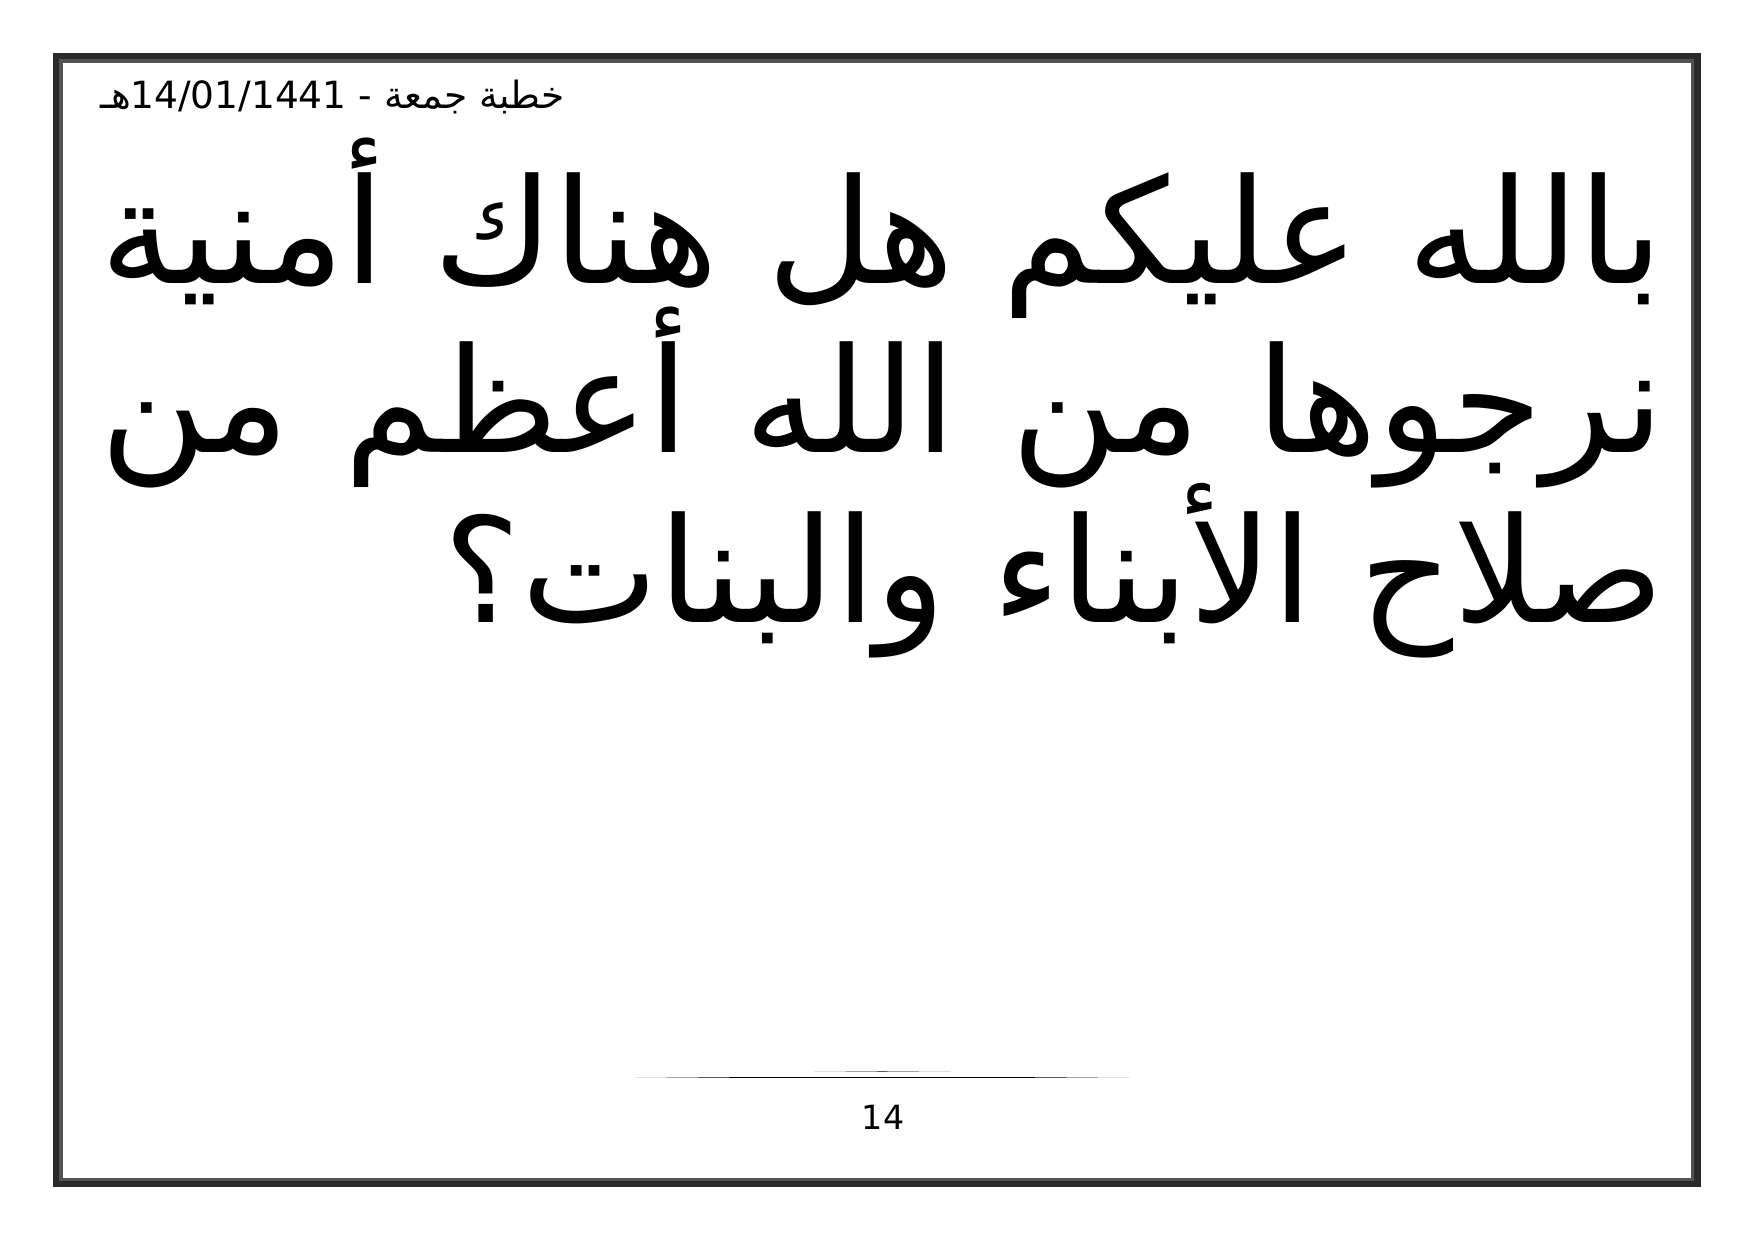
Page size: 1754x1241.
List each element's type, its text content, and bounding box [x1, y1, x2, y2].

text بالله عليكم هل هناك أمنية نرجوها من الله أعظم من صلاح الأبناء والبنات؟ [100, 148, 1665, 657]
